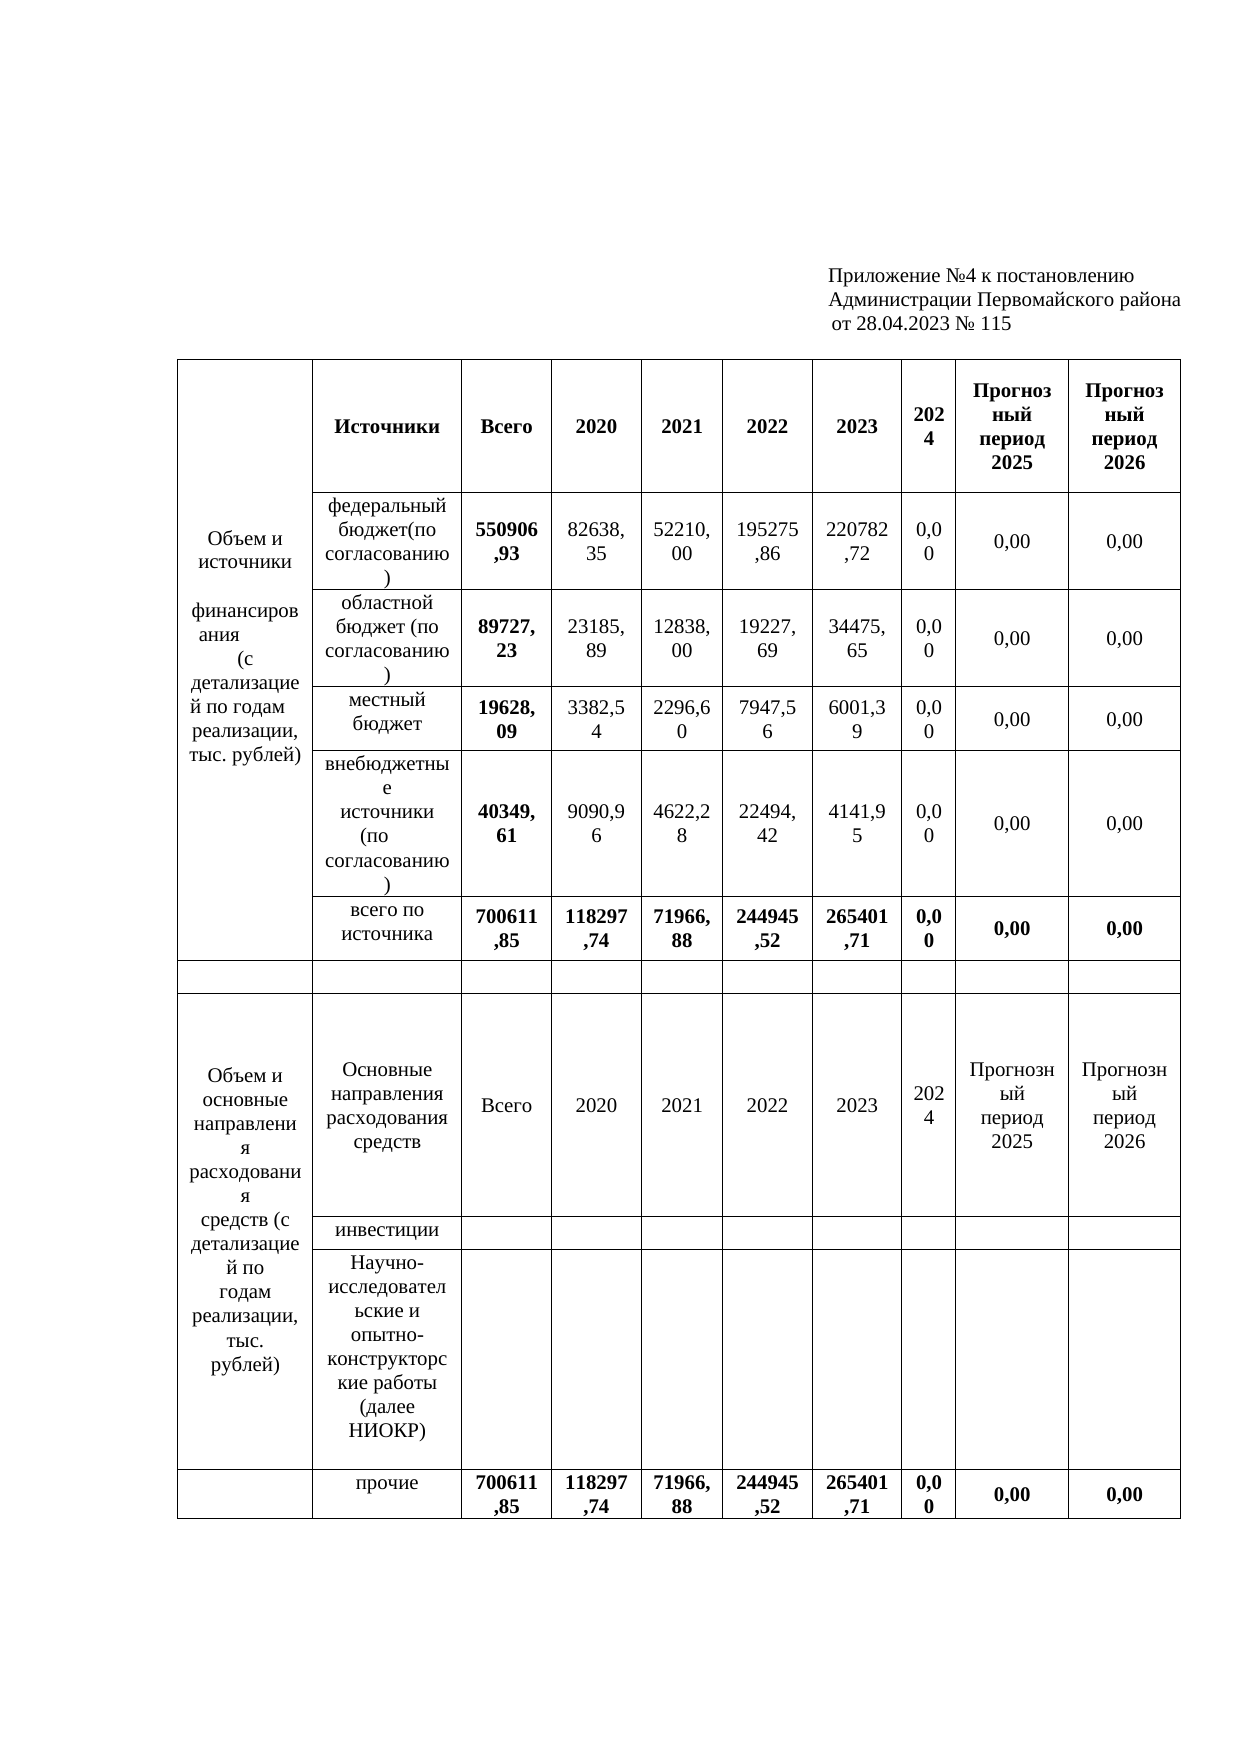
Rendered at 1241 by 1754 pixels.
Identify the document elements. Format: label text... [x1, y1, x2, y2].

table_cell 52210,00 [642, 493, 722, 589]
table_cell [642, 1250, 722, 1469]
table_header Прогнозный период 2025 [956, 360, 1068, 492]
table_cell Всего [462, 994, 551, 1216]
table_cell федеральный бюджет(по согласованию) [313, 493, 461, 589]
table_cell 0,00 [902, 1470, 955, 1518]
table_cell 244945,52 [723, 897, 812, 960]
table_cell 0,00 [902, 897, 955, 960]
table_cell инвестиции [313, 1217, 461, 1249]
table_cell 3382,54 [552, 687, 641, 750]
table_cell [1069, 961, 1180, 992]
table_cell [723, 961, 812, 992]
table_cell [552, 961, 641, 992]
table_cell 89727,23 [462, 590, 551, 686]
table_cell местный бюджет [313, 687, 461, 750]
table_cell 118297,74 [552, 897, 641, 960]
table_cell [902, 1250, 955, 1469]
table_cell [552, 1217, 641, 1249]
table_cell Основные направления расходования средств [313, 994, 461, 1216]
table_cell 82638,35 [552, 493, 641, 589]
table_cell [313, 961, 461, 992]
text Администрации Первомайского района [177, 287, 1181, 311]
table_cell 71966,88 [642, 897, 722, 960]
table_header Источники [313, 360, 461, 492]
table_header Объем и источники финансирования (с детализацией по годам реализации, тыс. рублей) [178, 360, 312, 960]
table_cell всего по источника [313, 897, 461, 960]
table_cell [723, 1250, 812, 1469]
table_cell 12838,00 [642, 590, 722, 686]
table_cell 0,00 [1069, 493, 1180, 589]
table_header 2022 [723, 360, 812, 492]
table_cell [956, 1217, 1068, 1249]
table_cell 550906,93 [462, 493, 551, 589]
table_cell 4141,95 [813, 751, 901, 896]
table_cell областной бюджет (по согласованию) [313, 590, 461, 686]
table_header 2021 [642, 360, 722, 492]
table_cell 2020 [552, 994, 641, 1216]
table_cell 0,00 [1069, 687, 1180, 750]
table_cell 0,00 [902, 590, 955, 686]
table_cell [642, 961, 722, 992]
table_cell 2021 [642, 994, 722, 1216]
table_cell 0,00 [956, 590, 1068, 686]
table_cell 0,00 [902, 687, 955, 750]
table_cell [462, 1217, 551, 1249]
table_cell [813, 961, 901, 992]
table_header 2020 [552, 360, 641, 492]
text Приложение №4 к постановлению [177, 262, 1181, 287]
table_cell 0,00 [902, 493, 955, 589]
table_cell 34475,65 [813, 590, 901, 686]
table_cell 0,00 [956, 1470, 1068, 1518]
table_cell 118297,74 [552, 1470, 641, 1518]
table_cell 19227,69 [723, 590, 812, 686]
table_cell 23185,89 [552, 590, 641, 686]
table_cell Прогнозный период 2026 [1069, 994, 1180, 1216]
table_cell 220782,72 [813, 493, 901, 589]
table_cell Научно-исследовательские и опытно-конструкторские работы (далее НИОКР) [313, 1250, 461, 1469]
table_cell Прогнозный период 2025 [956, 994, 1068, 1216]
table_cell 40349,61 [462, 751, 551, 896]
table_cell 19628,09 [462, 687, 551, 750]
table_cell [1069, 1250, 1180, 1469]
table_cell 700611,85 [462, 1470, 551, 1518]
table_cell 9090,96 [552, 751, 641, 896]
table_cell 7947,56 [723, 687, 812, 750]
table_cell 0,00 [956, 687, 1068, 750]
table_cell [813, 1250, 901, 1469]
table_cell [178, 1470, 312, 1518]
table_header Прогнозный период 2026 [1069, 360, 1180, 492]
table_cell 0,00 [956, 897, 1068, 960]
table_cell [1069, 1217, 1180, 1249]
table_cell [902, 1217, 955, 1249]
table_cell [462, 1250, 551, 1469]
table_cell Объем и основные направления расходования средств (с детализацией по годам реализации, тыс. рублей) [178, 994, 312, 1469]
text от 28.04.2023 № 115 [177, 311, 1181, 335]
table_cell [956, 961, 1068, 992]
table_cell 195275,86 [723, 493, 812, 589]
table_cell [902, 961, 955, 992]
table_cell 0,00 [1069, 897, 1180, 960]
table_cell 4622,28 [642, 751, 722, 896]
table_cell 0,00 [956, 493, 1068, 589]
table_cell [642, 1217, 722, 1249]
table_cell 244945,52 [723, 1470, 812, 1518]
table_cell прочие [313, 1470, 461, 1518]
table_cell внебюджетные источники (по согласованию) [313, 751, 461, 896]
table_cell 265401,71 [813, 897, 901, 960]
table_header Всего [462, 360, 551, 492]
table_cell 0,00 [1069, 590, 1180, 686]
table_cell 2296,60 [642, 687, 722, 750]
table_cell [178, 961, 312, 992]
table_cell 265401,71 [813, 1470, 901, 1518]
table_header 2023 [813, 360, 901, 492]
table_cell [462, 961, 551, 992]
table_cell 700611,85 [462, 897, 551, 960]
table_cell [723, 1217, 812, 1249]
table_cell 0,00 [902, 751, 955, 896]
table_cell 0,00 [956, 751, 1068, 896]
table_cell [552, 1250, 641, 1469]
table_cell [956, 1250, 1068, 1469]
table_cell 22494,42 [723, 751, 812, 896]
table_cell 0,00 [1069, 1470, 1180, 1518]
table_cell 2024 [902, 994, 955, 1216]
table_cell 71966,88 [642, 1470, 722, 1518]
table_cell [813, 1217, 901, 1249]
table_cell 0,00 [1069, 751, 1180, 896]
table_cell 2022 [723, 994, 812, 1216]
table_cell 2023 [813, 994, 901, 1216]
table_header 2024 [902, 360, 955, 492]
table_cell 6001,39 [813, 687, 901, 750]
